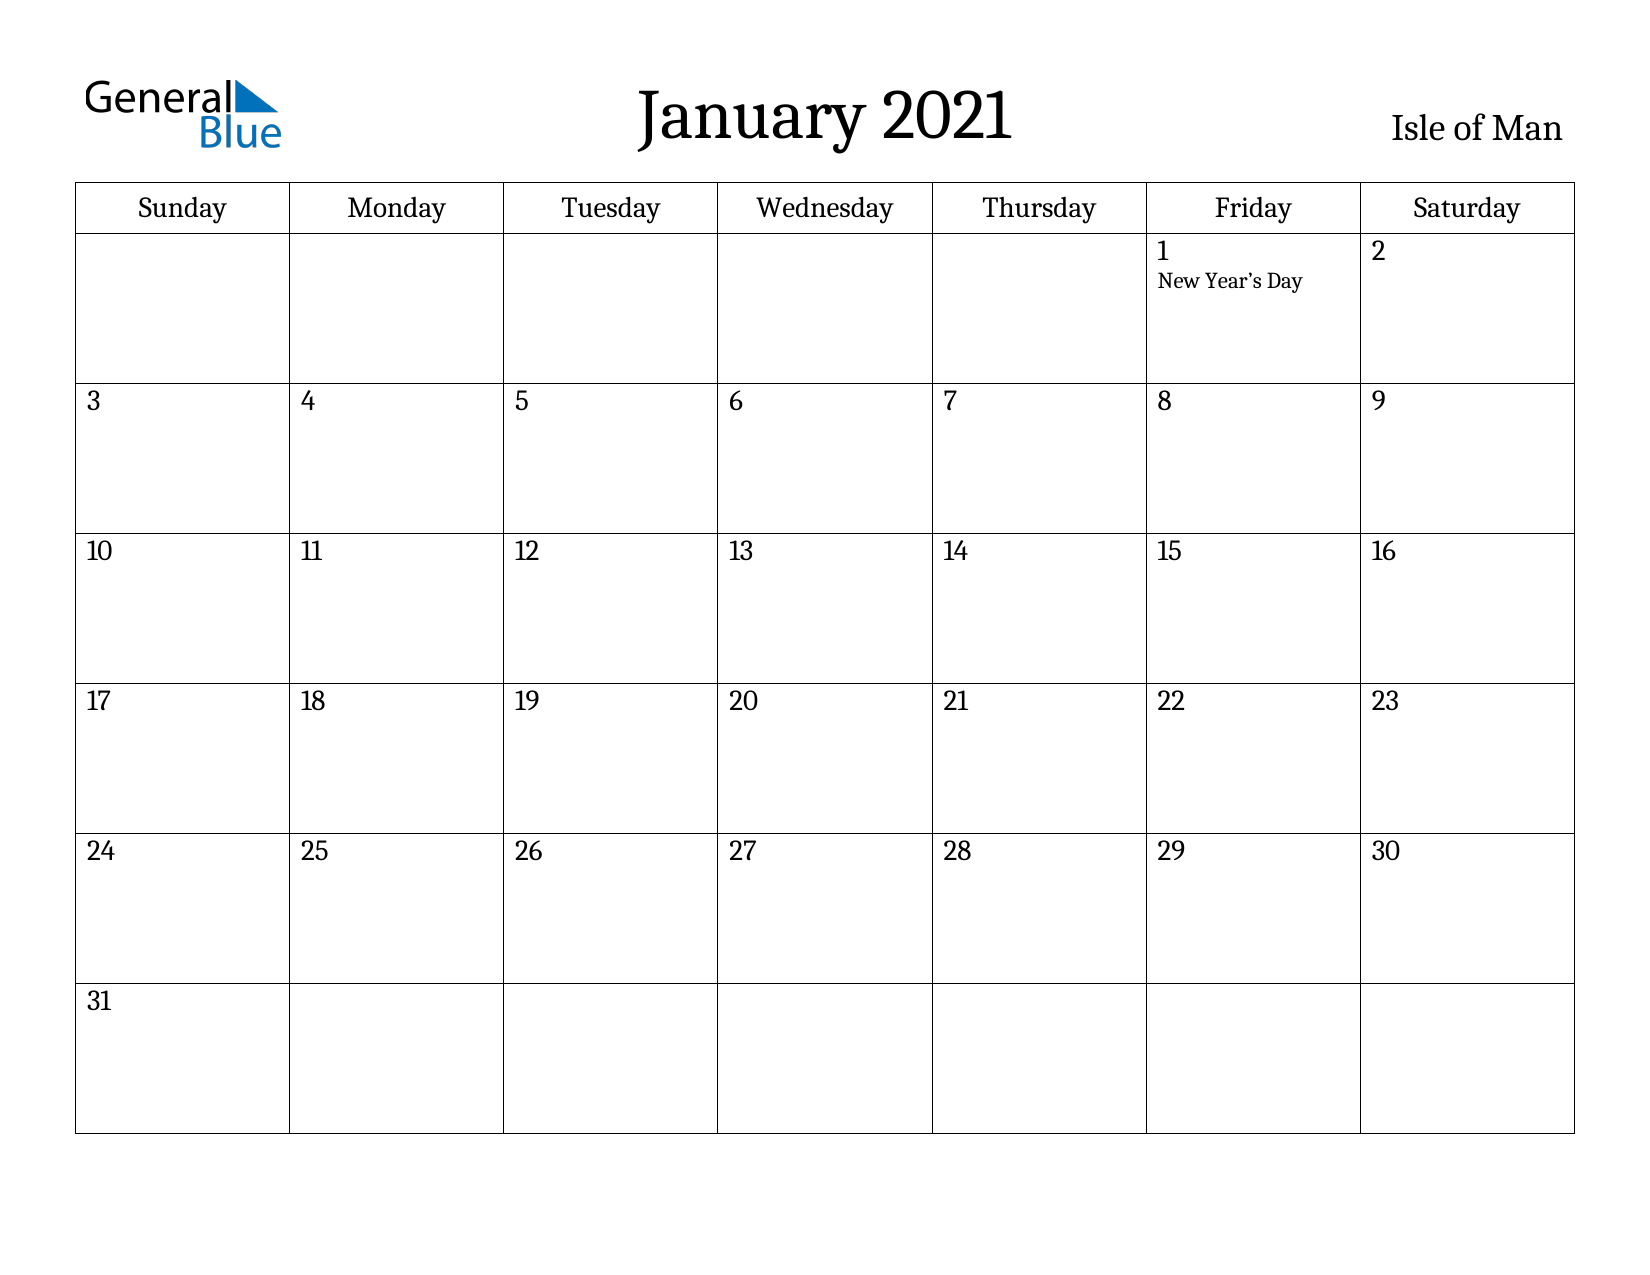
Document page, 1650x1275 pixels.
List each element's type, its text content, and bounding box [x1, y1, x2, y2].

table_cell [718, 984, 932, 1017]
picture [86, 80, 281, 148]
table_cell [290, 417, 503, 533]
table_cell Friday [1147, 183, 1360, 233]
table_cell 10 [76, 534, 289, 567]
table_cell Saturday [1361, 183, 1574, 233]
table_header [76, 75, 503, 182]
table_cell [504, 567, 717, 683]
table_cell 3 [76, 384, 289, 417]
table_cell 15 [1147, 534, 1360, 567]
table_cell 7 [933, 384, 1146, 417]
table_cell Sunday [76, 183, 289, 233]
table_cell 5 [504, 384, 717, 417]
table_cell New Year’s Day [1147, 267, 1360, 383]
table_cell 18 [290, 684, 503, 717]
table_cell [1147, 984, 1360, 1017]
table_cell [76, 1018, 289, 1133]
table_cell [718, 234, 932, 267]
table_cell [933, 868, 1146, 983]
table_cell 25 [290, 834, 503, 867]
table_cell [76, 267, 289, 383]
table_cell [1361, 417, 1574, 533]
table_cell [504, 868, 717, 983]
table_cell [76, 717, 289, 833]
table_cell [290, 717, 503, 833]
table_cell 31 [76, 984, 289, 1017]
table_cell [1147, 567, 1360, 683]
table_cell [1147, 417, 1360, 533]
table_cell 6 [718, 384, 932, 417]
table_cell [1361, 567, 1574, 683]
table_cell [290, 234, 503, 267]
table_cell [1147, 717, 1360, 833]
table_cell [290, 868, 503, 983]
table_cell 16 [1361, 534, 1574, 567]
table_cell [1361, 717, 1574, 833]
table_cell [504, 267, 717, 383]
table_cell 2 [1361, 234, 1574, 267]
table_cell [1361, 868, 1574, 983]
table_cell [290, 267, 503, 383]
table_cell [504, 234, 717, 267]
table_cell 13 [718, 534, 932, 567]
table_cell [76, 868, 289, 983]
table_cell Tuesday [504, 183, 717, 233]
table_cell 11 [290, 534, 503, 567]
table_cell 8 [1147, 384, 1360, 417]
table_cell 28 [933, 834, 1146, 867]
table_cell [1361, 267, 1574, 383]
table_cell 24 [76, 834, 289, 867]
table_cell [933, 234, 1146, 267]
table_cell 26 [504, 834, 717, 867]
table_cell [290, 1018, 503, 1133]
table_cell [933, 417, 1146, 533]
table_cell 23 [1361, 684, 1574, 717]
table_cell 1 [1147, 234, 1360, 267]
table_cell [718, 717, 932, 833]
table_cell 17 [76, 684, 289, 717]
table_cell 30 [1361, 834, 1574, 867]
table_cell [1147, 1018, 1360, 1133]
table_cell [718, 417, 932, 533]
table_cell [933, 567, 1146, 683]
table_cell 20 [718, 684, 932, 717]
table_cell [933, 717, 1146, 833]
table_cell [504, 417, 717, 533]
table_cell [504, 984, 717, 1017]
table_cell [76, 417, 289, 533]
table_cell 4 [290, 384, 503, 417]
table_header January 2021 [504, 75, 1146, 182]
table_cell [504, 717, 717, 833]
table_cell [718, 567, 932, 683]
table_cell [76, 234, 289, 267]
table_header Isle of Man [1146, 75, 1574, 182]
table_cell [290, 984, 503, 1017]
table_cell 14 [933, 534, 1146, 567]
table_cell [933, 267, 1146, 383]
table_cell [1147, 868, 1360, 983]
table_cell [504, 1018, 717, 1133]
table_cell [290, 567, 503, 683]
table_cell [933, 1018, 1146, 1133]
table_cell [933, 984, 1146, 1017]
table_cell [718, 1018, 932, 1133]
table_cell [718, 267, 932, 383]
table_cell 22 [1147, 684, 1360, 717]
table_cell Thursday [933, 183, 1146, 233]
table_cell Monday [290, 183, 503, 233]
table_cell 21 [933, 684, 1146, 717]
table_cell [718, 868, 932, 983]
table_cell 12 [504, 534, 717, 567]
table_cell Wednesday [718, 183, 932, 233]
table_cell [1361, 1018, 1574, 1133]
table_cell 9 [1361, 384, 1574, 417]
table_cell [1361, 984, 1574, 1017]
table_cell [76, 567, 289, 683]
table_cell 29 [1147, 834, 1360, 867]
table_cell 19 [504, 684, 717, 717]
table_cell 27 [718, 834, 932, 867]
